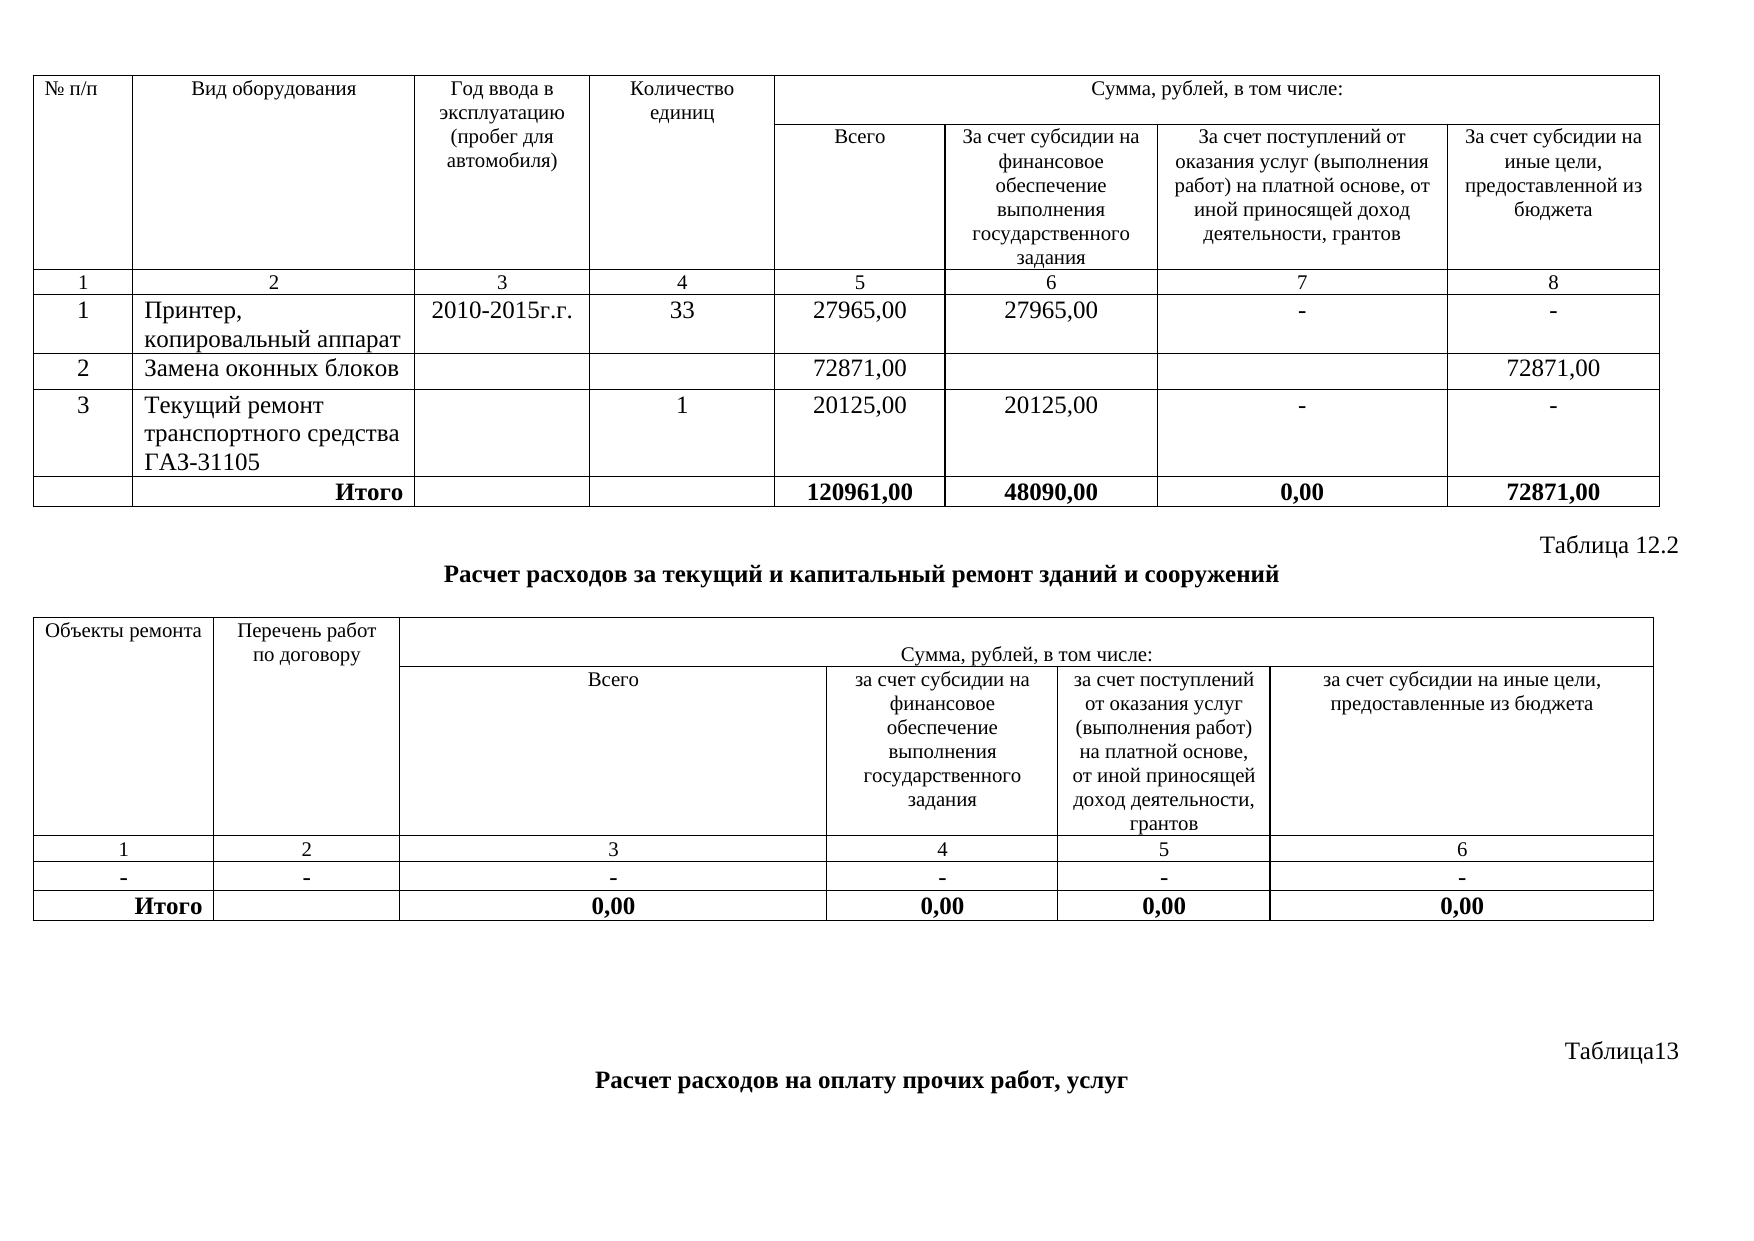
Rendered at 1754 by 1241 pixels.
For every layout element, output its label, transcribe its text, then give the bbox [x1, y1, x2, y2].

table_cell 0,00 [1058, 891, 1269, 920]
table_cell - [214, 862, 399, 890]
table_cell [590, 354, 774, 389]
table_cell Принтер, копировальный аппарат [133, 295, 414, 352]
table_cell 72871,00 [1448, 354, 1659, 389]
table_cell [214, 891, 399, 920]
table_cell 5 [1058, 836, 1269, 861]
table_cell 72871,00 [1448, 477, 1659, 506]
table_cell - [1158, 390, 1447, 476]
table_cell - [1271, 862, 1653, 890]
table_cell - [1158, 295, 1447, 352]
table_cell - [1058, 862, 1269, 890]
table_cell [590, 477, 774, 506]
table_cell 1 [34, 836, 213, 861]
table_cell Итого [133, 477, 414, 506]
table_cell За счет субсидии на иные цели, предоставленной из бюджета [1448, 125, 1659, 269]
table_cell 27965,00 [775, 295, 944, 352]
table_cell 1 [590, 390, 774, 476]
table_cell За счет субсидии на финансовое обеспечение выполнения государственного задания [946, 125, 1157, 269]
table_cell за счет субсидии на финансовое обеспечение выполнения государственного задания [827, 667, 1057, 835]
table_cell 1 [34, 270, 132, 294]
table_cell 20125,00 [775, 390, 944, 476]
table_cell 48090,00 [946, 477, 1157, 506]
table_cell - [400, 862, 826, 890]
table_cell 3 [400, 836, 826, 861]
table_header № п/п [34, 76, 132, 269]
table_cell Итого [34, 891, 213, 920]
table_cell 0,00 [827, 891, 1057, 920]
table_cell 20125,00 [946, 390, 1157, 476]
table_cell 5 [775, 270, 944, 294]
text Таблица13 [44, 1036, 1679, 1065]
table_cell 1 [34, 295, 132, 352]
table_cell 2 [34, 354, 132, 389]
table_header Количество единиц [590, 76, 774, 269]
table_cell Всего [775, 125, 944, 269]
table_cell [1158, 354, 1447, 389]
table_header Перечень работ по договору [214, 618, 399, 835]
table_cell - [34, 862, 213, 890]
text Таблица 12.2 [44, 531, 1679, 559]
table_cell [415, 354, 589, 389]
table_cell 0,00 [400, 891, 826, 920]
table_cell за счет поступлений от оказания услуг (выполнения работ) на платной основе, от иной приносящей доход деятельности, грантов [1058, 667, 1269, 835]
table_cell 6 [946, 270, 1157, 294]
table_cell - [1448, 390, 1659, 476]
table_cell 120961,00 [775, 477, 944, 506]
table_cell Всего [400, 667, 826, 835]
table_cell [946, 354, 1157, 389]
table_cell 27965,00 [946, 295, 1157, 352]
table_header Вид оборудования [133, 76, 414, 269]
table_cell [34, 477, 132, 506]
table_cell 2 [133, 270, 414, 294]
table_header Сумма, рублей, в том числе: [775, 76, 1659, 123]
table_cell - [827, 862, 1057, 890]
table_cell За счет поступлений от оказания услуг (выполнения работ) на платной основе, от иной приносящей доход деятельности, грантов [1158, 125, 1447, 269]
table_header Год ввода в эксплуатацию (пробег для автомобиля) [415, 76, 589, 269]
table_cell Замена оконных блоков [133, 354, 414, 389]
table_cell 72871,00 [775, 354, 944, 389]
table_cell 3 [415, 270, 589, 294]
table_cell [415, 390, 589, 476]
text Расчет расходов за текущий и капитальный ремонт зданий и сооружений [44, 559, 1679, 588]
table_cell - [1448, 295, 1659, 352]
table_cell 6 [1271, 836, 1653, 861]
table_cell 33 [590, 295, 774, 352]
table_cell 2 [214, 836, 399, 861]
table_cell 7 [1158, 270, 1447, 294]
text Расчет расходов на оплату прочих работ, услуг [44, 1065, 1679, 1094]
table_cell 0,00 [1158, 477, 1447, 506]
table_header Объекты ремонта [34, 618, 213, 835]
table_header Сумма, рублей, в том числе: [400, 618, 1653, 666]
table_cell 4 [590, 270, 774, 294]
table_cell 2010-2015г.г. [415, 295, 589, 352]
table_cell 3 [34, 390, 132, 476]
table_cell Текущий ремонт транспортного средства ГАЗ-31105 [133, 390, 414, 476]
table_cell 8 [1448, 270, 1659, 294]
table_cell 0,00 [1271, 891, 1653, 920]
table_cell за счет субсидии на иные цели, предоставленные из бюджета [1271, 667, 1653, 835]
table_cell [415, 477, 589, 506]
table_cell 4 [827, 836, 1057, 861]
